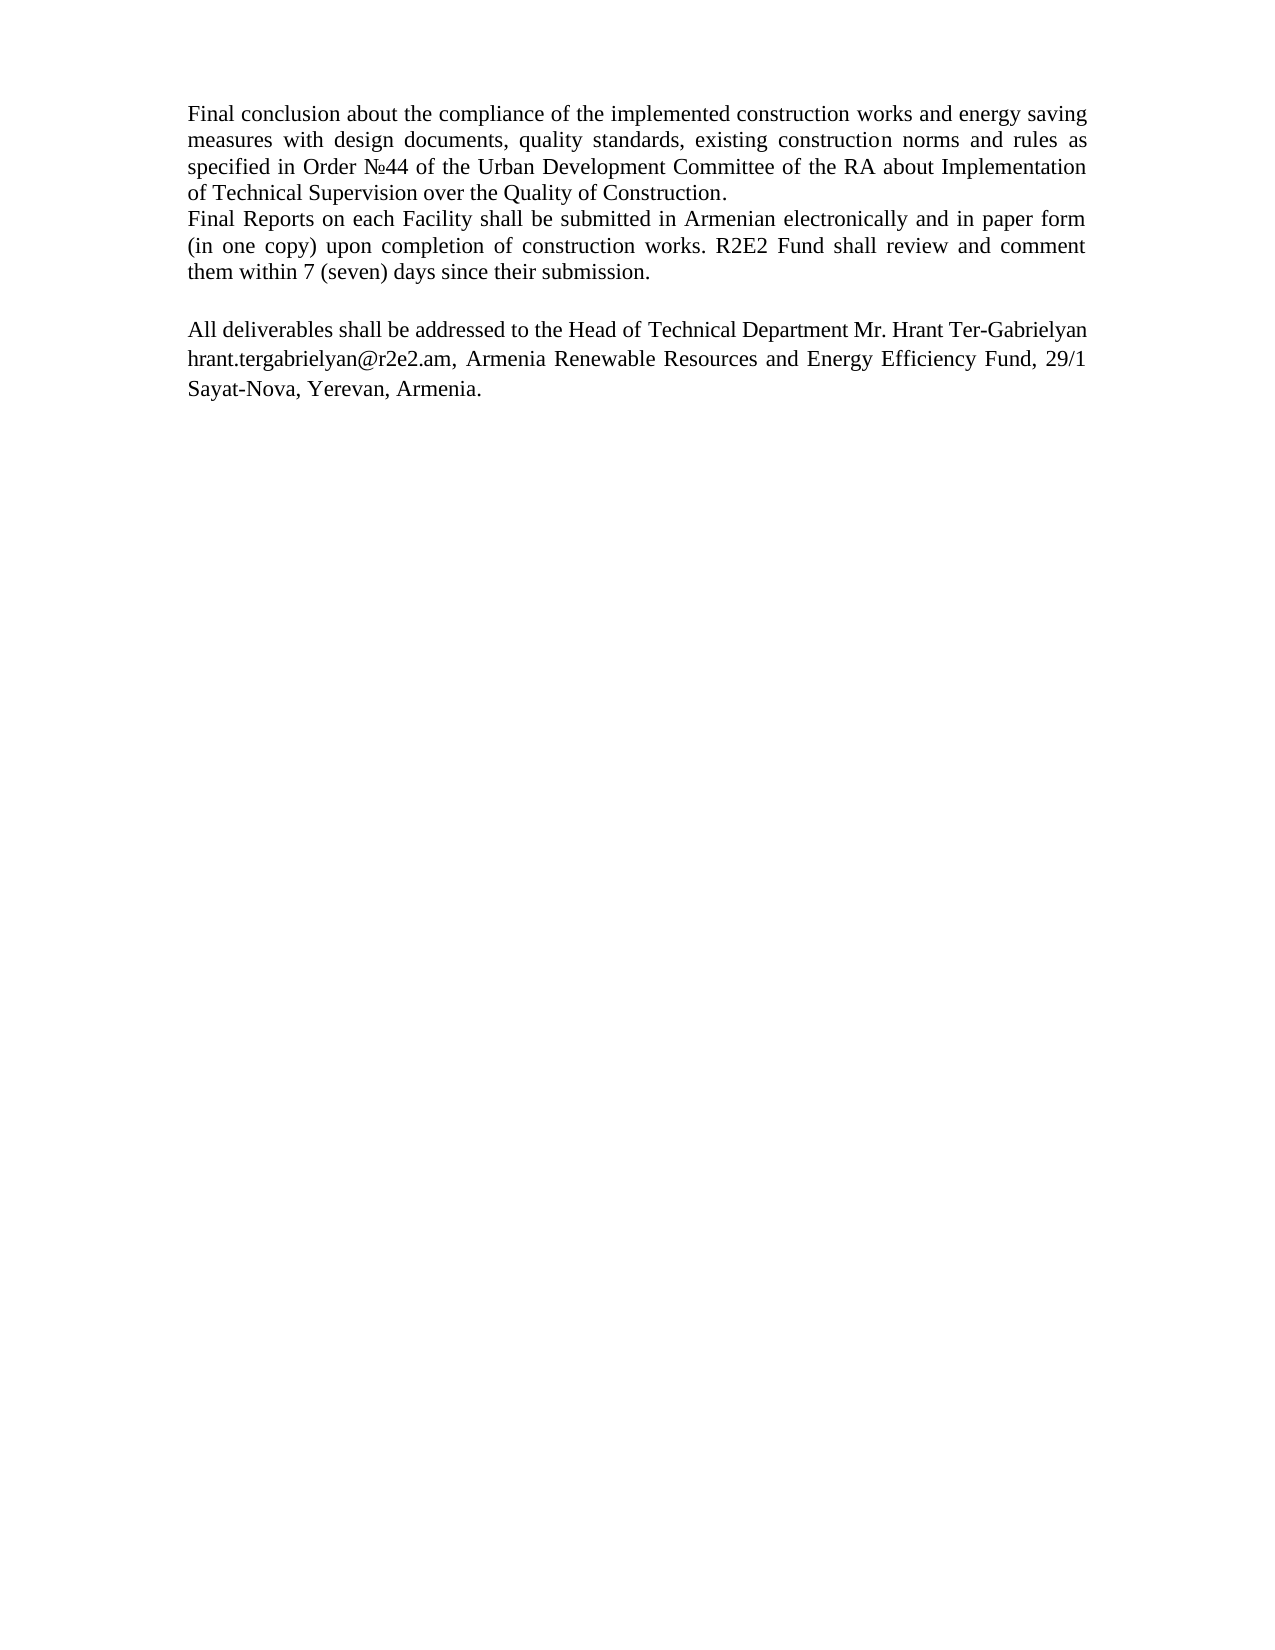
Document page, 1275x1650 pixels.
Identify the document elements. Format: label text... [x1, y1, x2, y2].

text Final Reports on each Facility shall be submitted in Armenian electronically and in paper form (in one copy) upon completion of construction works. R2E2 Fund shall review and comment them within 7 (seven) days since their submission. [187, 205, 1087, 284]
text All deliverables shall be addressed to the Head of Technical Department Mr. Hrant Ter-Gabrielyan hrant.tergabrielyan@r2e2.am, Armenia Renewable Resources and Energy Efficiency Fund, 29/1 Sayat-Nova, Yerevan, Armenia. [187, 316, 1087, 402]
text Final conclusion about the compliance of the implemented construction works and energy saving measures with design documents, quality standards, existing construction norms and rules as specified in Order №44 of the Urban Development Committee of the RA about Implementation of Technical Supervision over the Quality of Construction. [187, 100, 1087, 205]
